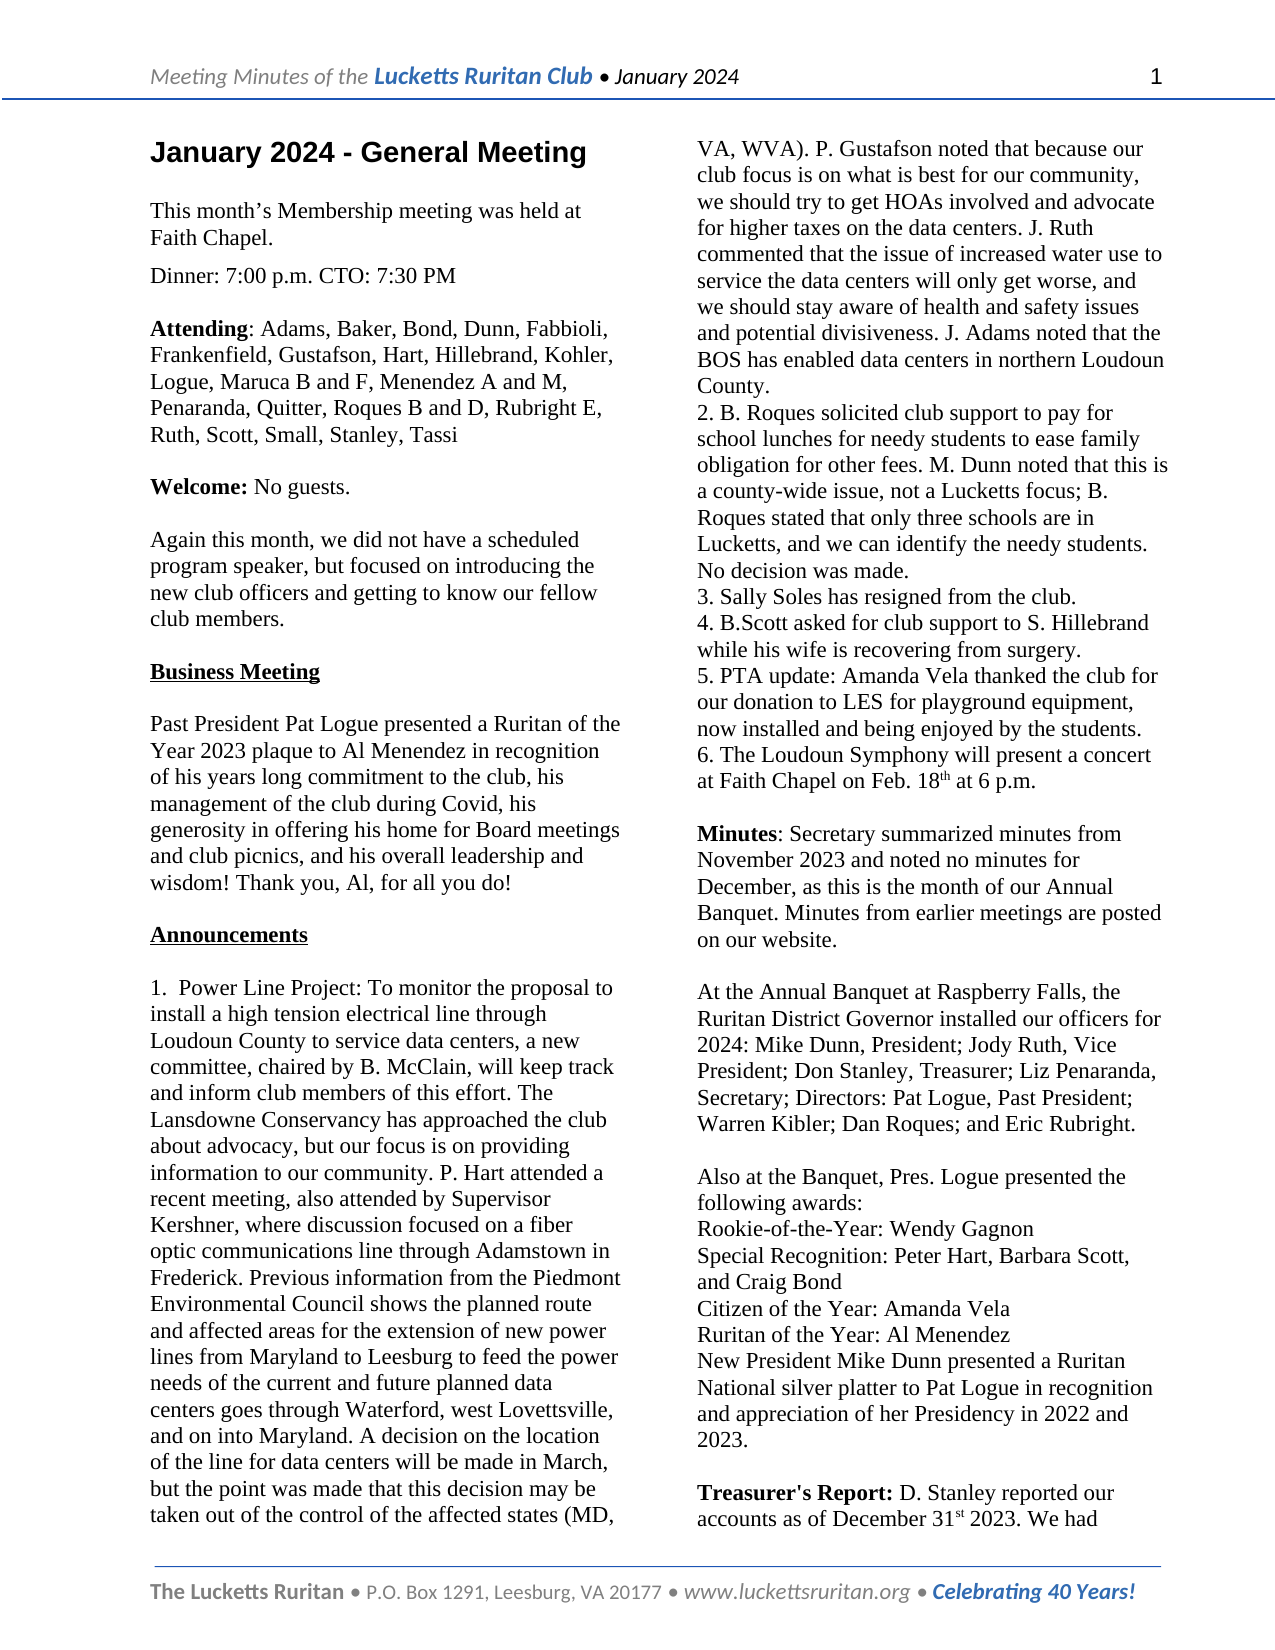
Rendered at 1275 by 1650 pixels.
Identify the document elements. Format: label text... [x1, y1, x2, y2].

text Past President Pat Logue presented a Ruritan of the Year 2023 plaque to Al Menendez in recognition of his years long commitment to the club, his management of the club during Covid, his generosity in offering his home for Board meetings and club picnics, and his overall leadership and wisdom! Thank you, Al, for all you do! [150, 711, 622, 895]
text 1. Power Line Project: To monitor the proposal to install a high tension electrical line through Loudoun County to service data centers, a new committee, chaired by B. McClain, will keep track and inform club members of this effort. The Lansdowne Conservancy has approached the club about advocacy, but our focus is on providing information to our community. P. Hart attended a recent meeting, also attended by Supervisor Kershner, where discussion focused on a fiber optic communications line through Adamstown in Frederick. Previous information from the Piedmont Environmental Council shows the planned route and affected areas for the extension of new power lines from Maryland to Leesburg to feed the power needs of the current and future planned data centers goes through Waterford, west Lovettsville, and on into Maryland. A decision on the location of the line for data centers will be made in March, but the point was made that this decision may be taken out of the control of the affected states (MD, VA, WVA). P. Gustafson noted that because our club focus is on what is best for our community, we should try to get HOAs involved and advocate for higher taxes on the data centers. J. Ruth commented that the issue of increased water use to service the data centers will only get worse, and we should stay aware of health and safety issues and potential divisiveness. J. Adams noted that the BOS has enabled data centers in northern Loudoun County. [697, 135, 1169, 398]
text 5. PTA update: Amanda Vela thanked the club for our donation to LES for playground equipment, now installed and being enjoyed by the students. [697, 662, 1169, 741]
text This month’s Membership meeting was held at Faith Chapel. [150, 197, 622, 250]
text Again this month, we did not have a scheduled program speaker, but focused on introducing the new club officers and getting to know our fellow club members. [150, 526, 622, 631]
text 4. B.Scott asked for club support to S. Hillebrand while his wife is recovering from surgery. [697, 609, 1169, 662]
text At the Annual Banquet at Raspberry Falls, the Ruritan District Governor installed our officers for 2024: Mike Dunn, President; Jody Ruth, Vice President; Don Stanley, Treasurer; Liz Penaranda, Secretary; Directors: Pat Logue, Past President; Warren Kibler; Dan Roques; and Eric Rubright. [697, 978, 1169, 1136]
text Rookie-of-the-Year: Wendy Gagnon [697, 1216, 1169, 1242]
text 6. The Loudoun Symphony will present a concert at Faith Chapel on Feb. 18th at 6 p.m. [697, 741, 1169, 794]
text 3. Sally Soles has resigned from the club. [697, 583, 1169, 609]
text January 2024 - General Meeting [150, 135, 622, 168]
text Citizen of the Year: Amanda Vela [697, 1294, 1169, 1321]
text Special Recognition: Peter Hart, Barbara Scott, and Craig Bond [697, 1242, 1169, 1294]
text Also at the Banquet, Pres. Logue presented the following awards: [697, 1163, 1169, 1216]
text Attending: Adams, Baker, Bond, Dunn, Fabbioli, Frankenfield, Gustafson, Hart, Hillebrand, Kohler, Logue, Maruca B and F, Menendez A and M, Penaranda, Quitter, Roques B and D, Rubright E, Ruth, Scott, Small, Stanley, Tassi [150, 315, 622, 447]
text Dinner: 7:00 p.m. CTO: 7:30 PM [150, 262, 622, 289]
text Announcements [150, 921, 622, 948]
text Minutes: Secretary summarized minutes from November 2023 and noted no minutes for December, as this is the month of our Annual Banquet. Minutes from earlier meetings are posted on our website. [697, 820, 1169, 952]
text 1. Power Line Project: To monitor the proposal to install a high tension electrical line through Loudoun County to service data centers, a new committee, chaired by B. McClain, will keep track and inform club members of this effort. The Lansdowne Conservancy has approached the club about advocacy, but our focus is on providing information to our community. P. Hart attended a recent meeting, also attended by Supervisor Kershner, where discussion focused on a fiber optic communications line through Adamstown in Frederick. Previous information from the Piedmont Environmental Council shows the planned route and affected areas for the extension of new power lines from Maryland to Leesburg to feed the power needs of the current and future planned data centers goes through Waterford, west Lovettsville, and on into Maryland. A decision on the location of the line for data centers will be made in March, but the point was made that this decision may be taken out of the control of the affected states (MD, VA, WVA). P. Gustafson noted that because our club focus is on what is best for our community, we should try to get HOAs involved and advocate for higher taxes on the data centers. J. Ruth commented that the issue of increased water use to service the data centers will only get worse, and we should stay aware of health and safety issues and potential divisiveness. J. Adams noted that the BOS has enabled data centers in northern Loudoun County. [150, 974, 622, 1527]
text Ruritan of the Year: Al Menendez [697, 1321, 1169, 1347]
text 2. B. Roques solicited club support to pay for school lunches for needy students to ease family obligation for other fees. M. Dunn noted that this is a county-wide issue, not a Lucketts focus; B. Roques stated that only three schools are in Lucketts, and we can identify the needy students. No decision was made. [697, 398, 1169, 583]
text Business Meeting [150, 658, 622, 684]
text Welcome: No guests. [150, 473, 622, 500]
text New President Mike Dunn presented a Ruritan National silver platter to Pat Logue in recognition and appreciation of her Presidency in 2022 and 2023. [697, 1347, 1169, 1453]
